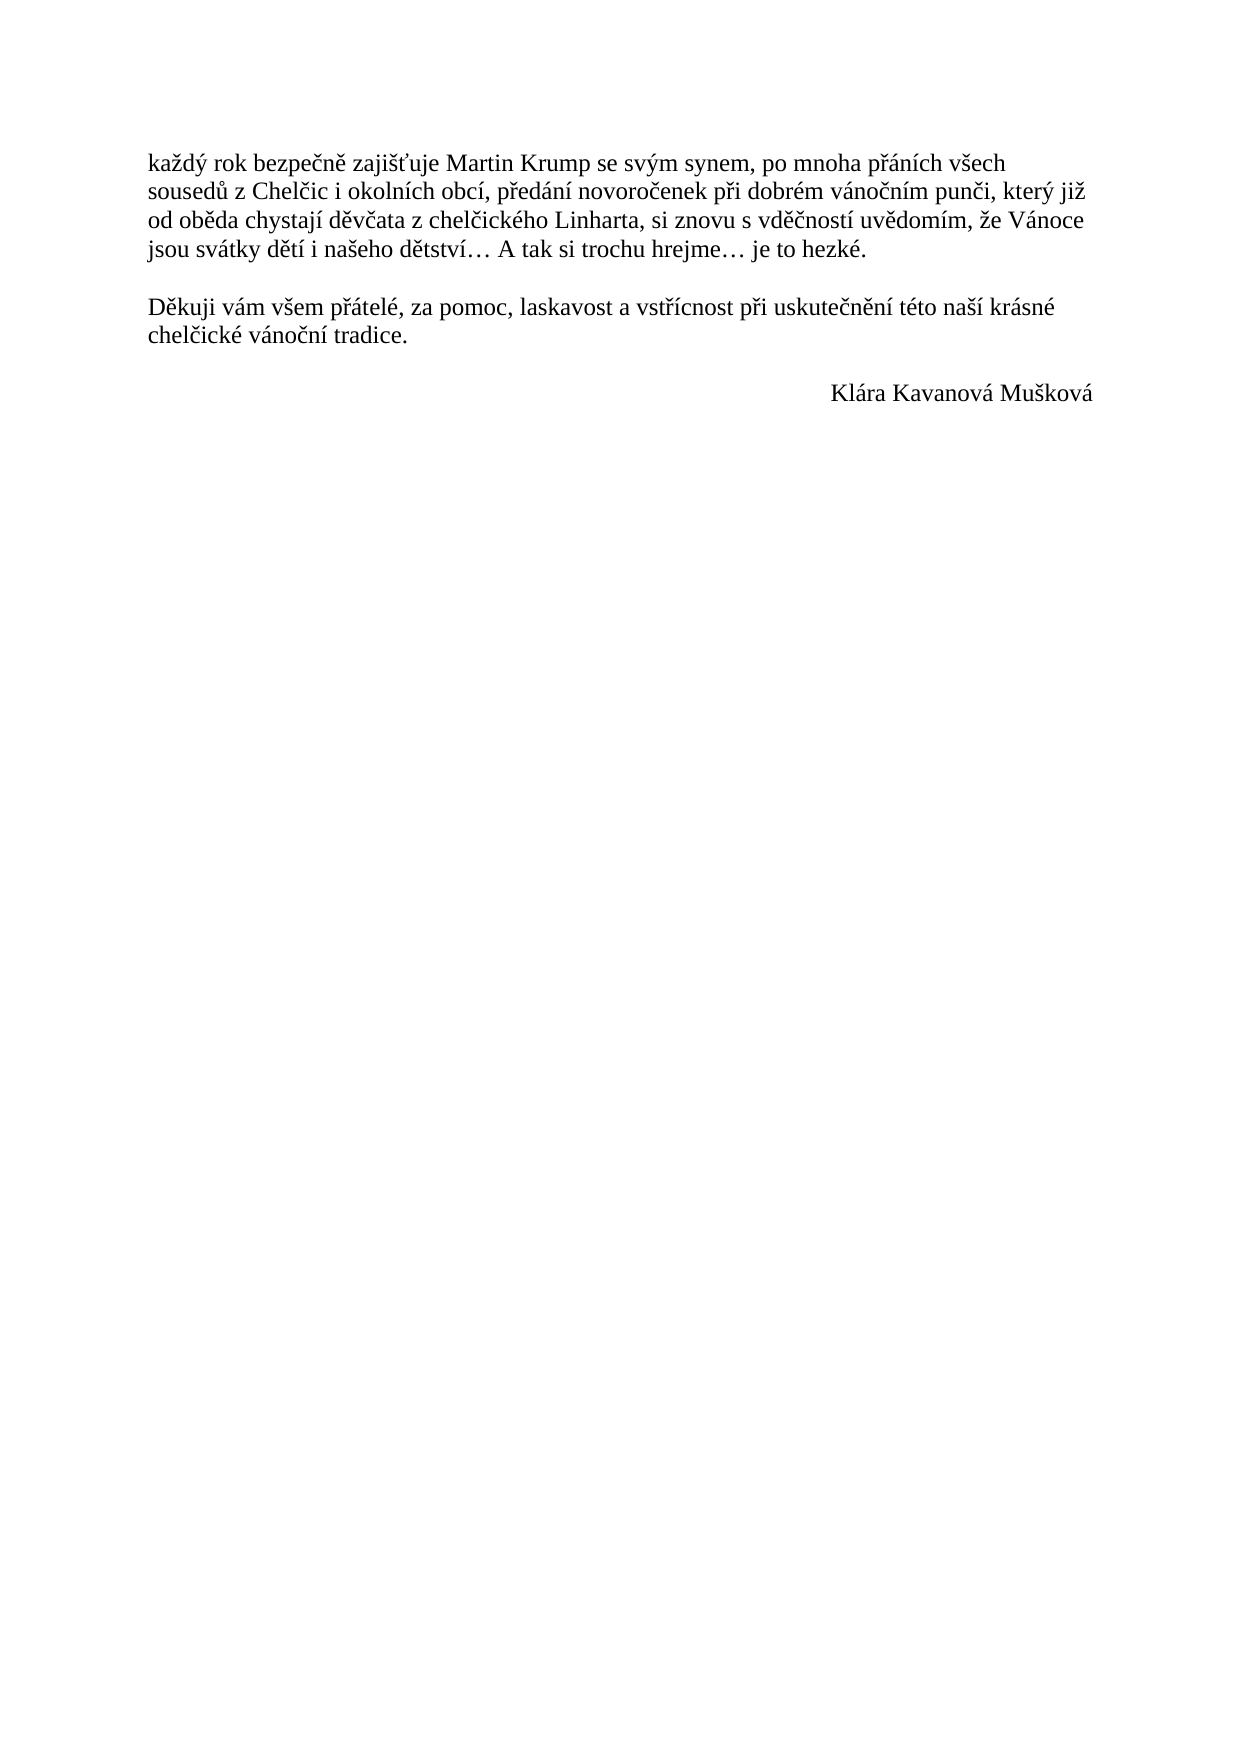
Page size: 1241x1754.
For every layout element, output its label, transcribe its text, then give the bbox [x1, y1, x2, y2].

text Děkuji vám všem přátelé, za pomoc, laskavost a vstřícnost při uskutečnění této naší krásné chelčické vánoční tradice. [148, 292, 1093, 349]
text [148, 148, 1093, 263]
text Klára Kavanová Mušková [148, 378, 1093, 407]
